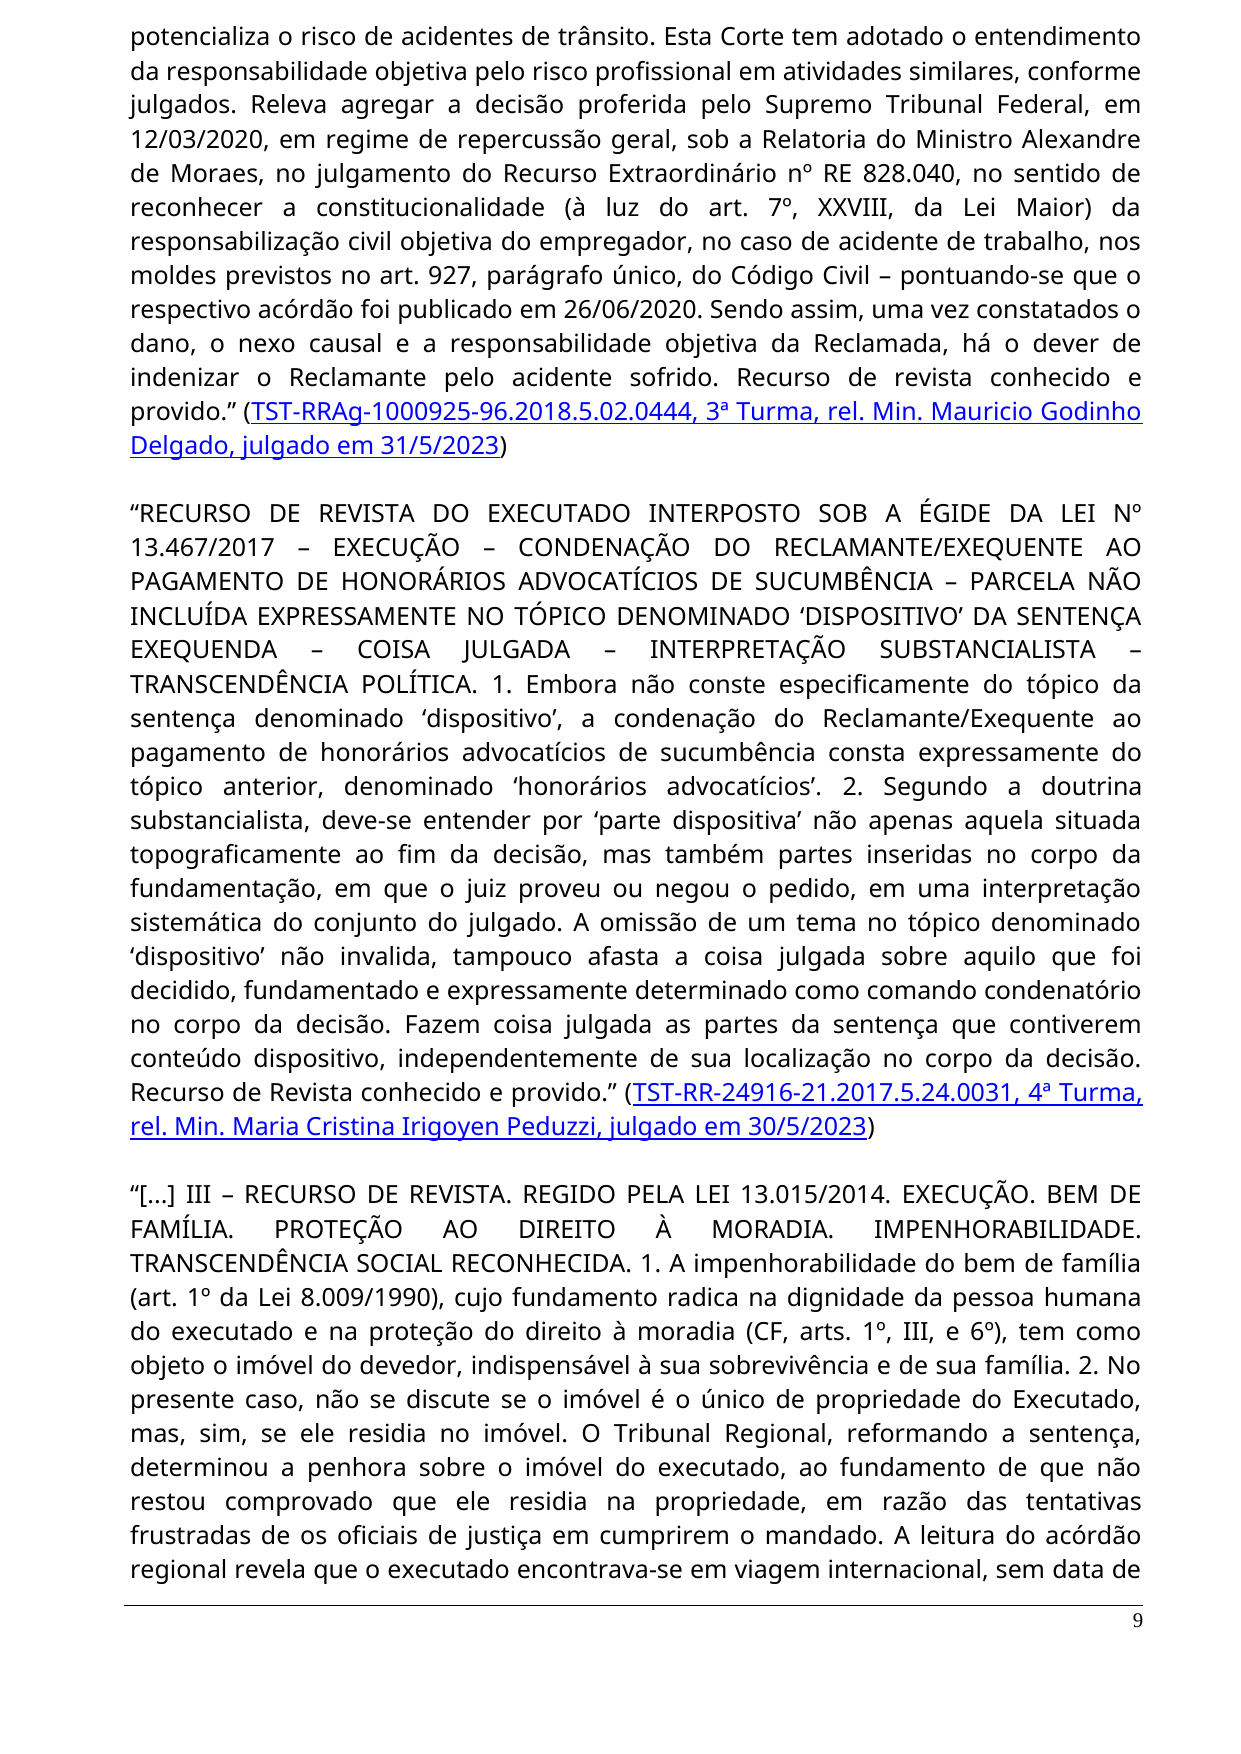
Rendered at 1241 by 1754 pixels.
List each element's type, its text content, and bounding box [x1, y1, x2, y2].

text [130, 19, 1143, 462]
text “RECURSO DE REVISTA DO EXECUTADO INTERPOSTO SOB A ÉGIDE DA LEI Nº 13.467/2017 – EXECUÇÃO – CONDENAÇÃO DO RECLAMANTE/EXEQUENTE AO PAGAMENTO DE HONORÁRIOS ADVOCATÍCIOS DE SUCUMBÊNCIA – PARCELA NÃO INCLUÍDA EXPRESSAMENTE NO TÓPICO DENOMINADO ‘DISPOSITIVO’ DA SENTENÇA EXEQUENDA – COISA JULGADA – INTERPRETAÇÃO SUBSTANCIALISTA – TRANSCENDÊNCIA POLÍTICA. 1. Embora não conste especificamente do tópico da sentença denominado ‘dispositivo’, a condenação do Reclamante/Exequente ao pagamento de honorários advocatícios de sucumbência consta expressamente do tópico anterior, denominado ‘honorários advocatícios’. 2. Segundo a doutrina substancialista, deve-se entender por ‘parte dispositiva’ não apenas aquela situada topograficamente ao fim da decisão, mas também partes inseridas no corpo da fundamentação, em que o juiz proveu ou negou o pedido, em uma interpretação sistemática do conjunto do julgado. A omissão de um tema no tópico denominado ‘dispositivo’ não invalida, tampouco afasta a coisa julgada sobre aquilo que foi decidido, fundamentado e expressamente determinado como comando condenatório no corpo da decisão. Fazem coisa julgada as partes da sentença que contiverem conteúdo dispositivo, independentemente de sua localização no corpo da decisão. Recurso de Revista conhecido e provido.” (TST-RR-24916-21.2017.5.24.0031, 4ª Turma, rel. Min. Maria Cristina Irigoyen Peduzzi, julgado em 30/5/2023) [130, 496, 1143, 1143]
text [130, 1177, 1143, 1586]
